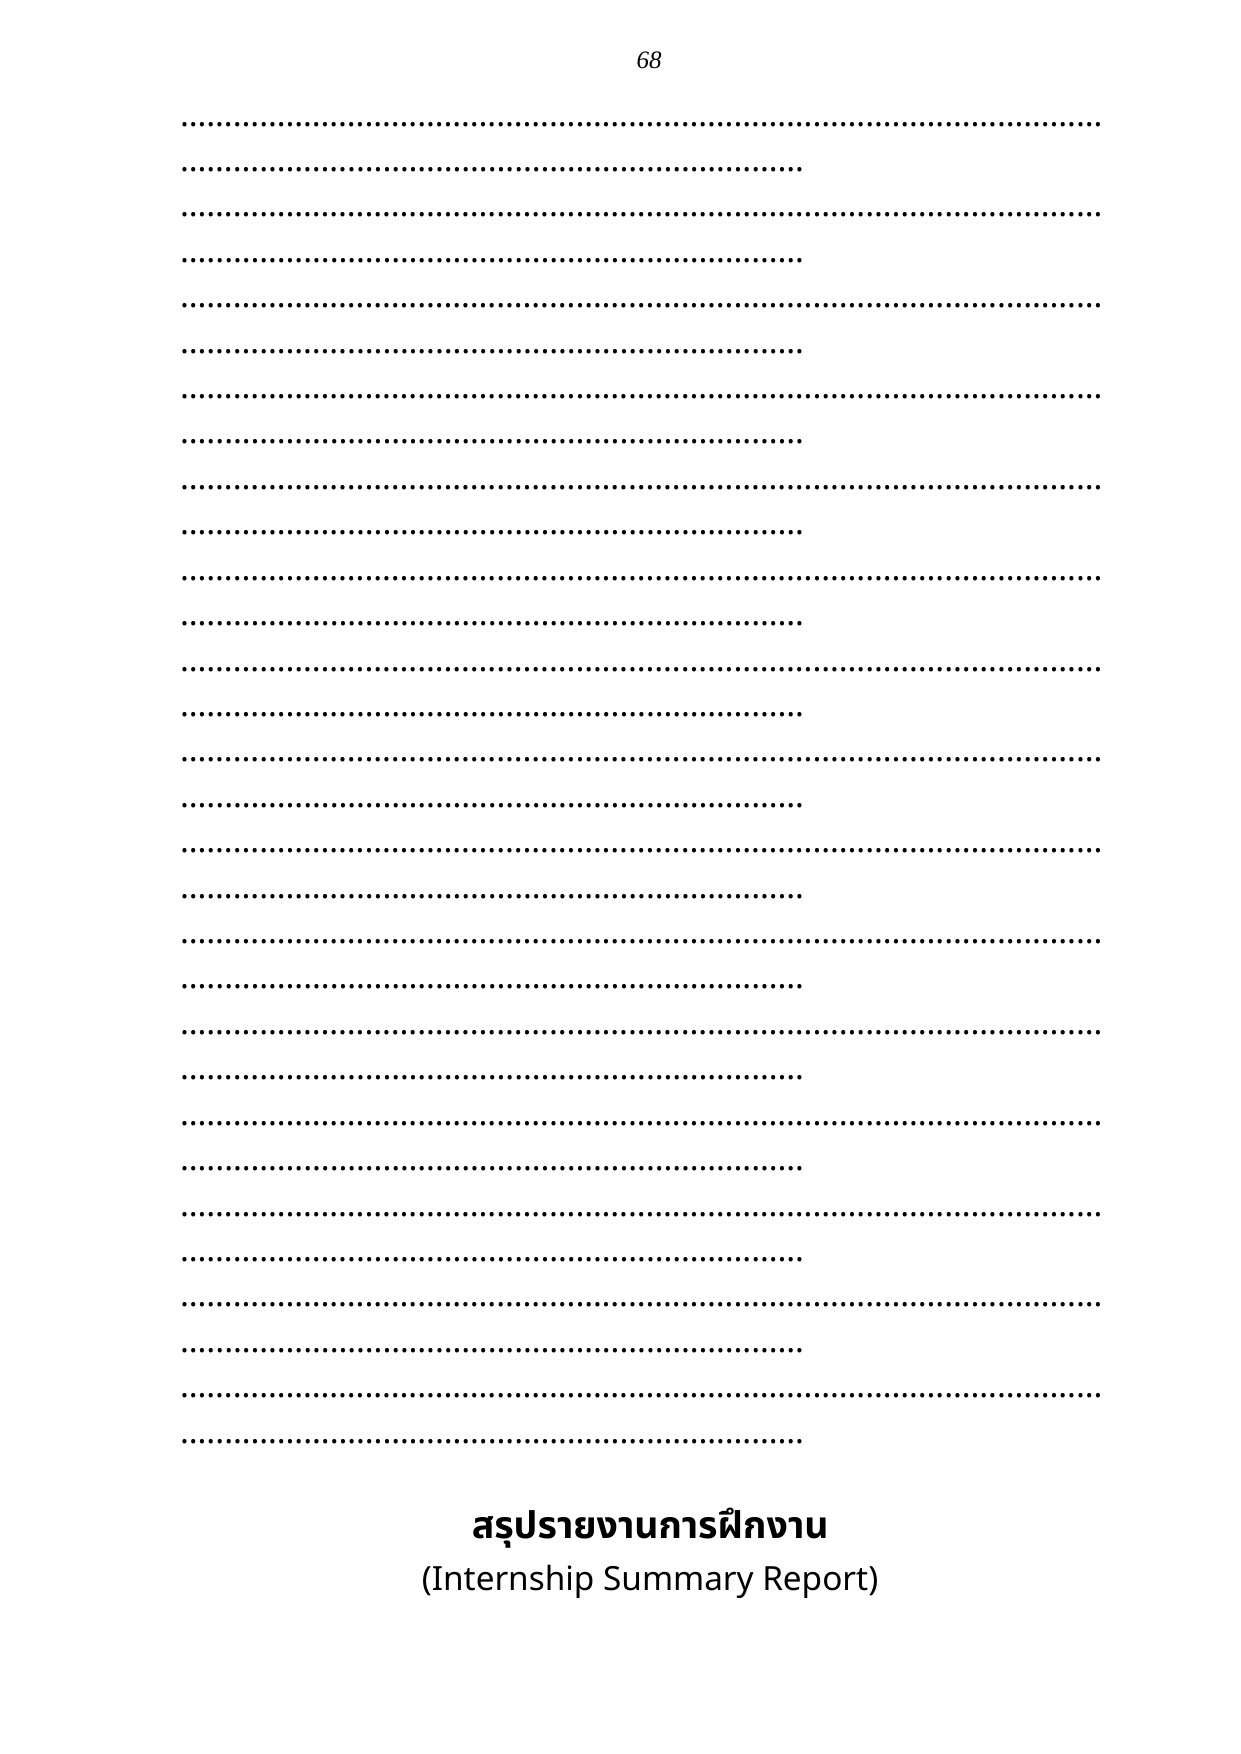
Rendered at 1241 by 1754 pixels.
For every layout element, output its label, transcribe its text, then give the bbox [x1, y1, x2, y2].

text ……………………………………………………………………………………………………………..…………………………………………… [180, 817, 1120, 908]
text ………………………………………………………………………………………………..………………………………………………………… [180, 726, 1120, 817]
text ……………………………………………………………………………………………………………..…………………………………………… [180, 1180, 1120, 1271]
text ………………………………………………………………………………………………..………………………………………………………… [180, 544, 1120, 635]
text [180, 90, 1120, 181]
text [180, 1362, 1120, 1453]
text ………………………………………………………………………………………………..………………………………………………………… [180, 1089, 1120, 1180]
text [180, 181, 1120, 272]
text ……………………………………………………………………………………………………………..…………………………………………… [180, 635, 1120, 726]
text ……………………………………………………………………………………………………………..…………………………………………… [180, 454, 1120, 544]
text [180, 1271, 1120, 1362]
text (Internship Summary Report) [180, 1555, 1120, 1600]
text ……………………………………………………………………………………………………………..…………………………………………… [180, 999, 1120, 1089]
text ………………………………………………………………………………………………..………………………………………………………… [180, 908, 1120, 999]
subtitle สรุปรายงานการฝึกงาน [180, 1498, 1120, 1555]
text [180, 272, 1120, 363]
text ………………………………………………………………………………………………..………………………………………………………… [180, 363, 1120, 454]
